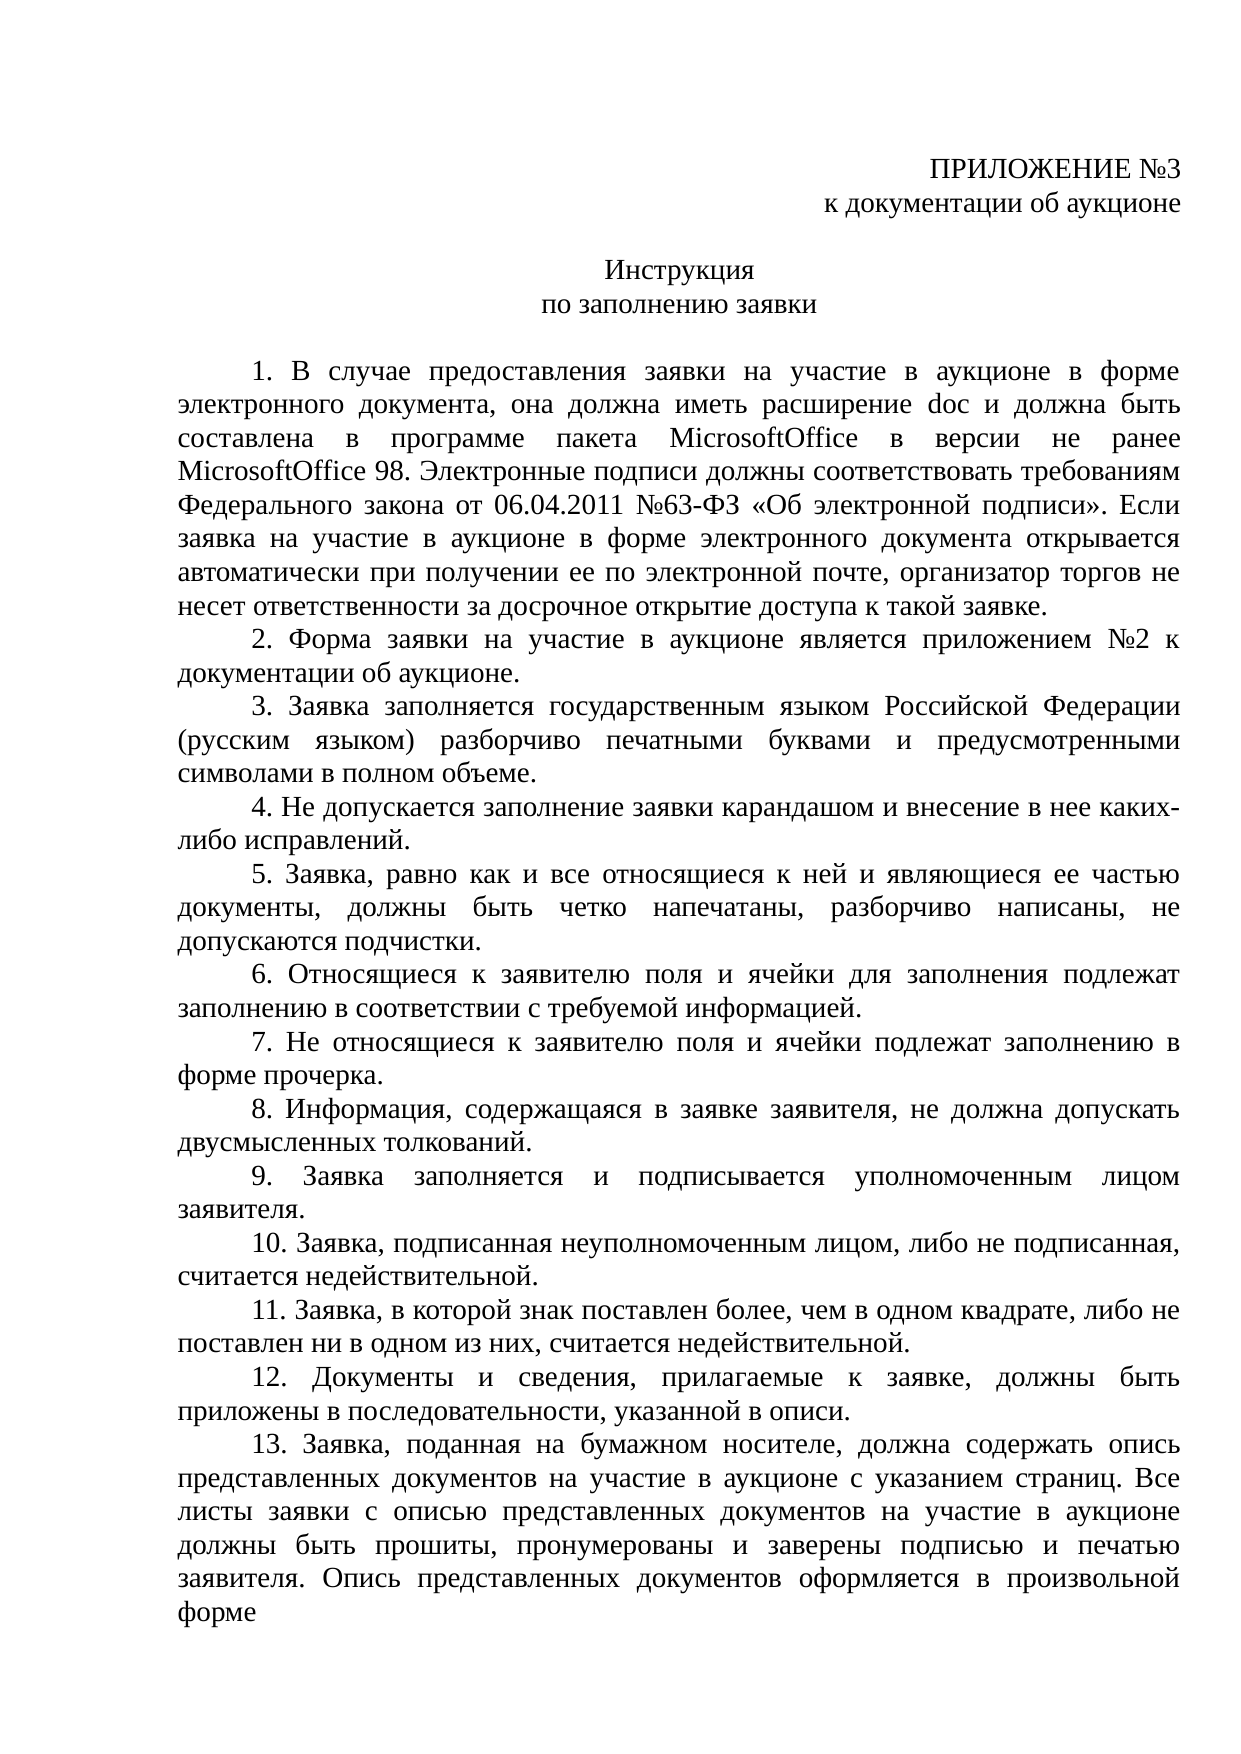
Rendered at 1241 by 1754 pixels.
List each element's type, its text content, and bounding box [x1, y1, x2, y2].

text по заполнению заявки [177, 286, 1181, 319]
text 5. Заявка, равно как и все относящиеся к ней и являющиеся ее частью документы, должны быть четко напечатаны, разборчиво написаны, не допускаются подчистки. [177, 856, 1181, 957]
text 3. Заявка заполняется государственным языком Российской Федерации (русским языком) разборчиво печатными буквами и предусмотренными символами в полном объеме. [177, 688, 1181, 789]
text 13. Заявка, поданная на бумажном носителе, должна содержать опись представленных документов на участие в аукционе с указанием страниц. Все листы заявки с описью представленных документов на участие в аукционе должны быть прошиты, пронумерованы и заверены подписью и печатью заявителя. Опись представленных документов оформляется в произвольной форме [177, 1426, 1181, 1627]
text 9. Заявка заполняется и подписывается уполномоченным лицом заявителя. [177, 1158, 1181, 1225]
text 7. Не относящиеся к заявителю поля и ячейки подлежат заполнению в форме прочерка. [177, 1024, 1181, 1091]
text 12. Документы и сведения, прилагаемые к заявке, должны быть приложены в последовательности, указанной в описи. [177, 1359, 1181, 1426]
text 2. Форма заявки на участие в аукционе является приложением №2 к документации об аукционе. [177, 621, 1181, 688]
text 11. Заявка, в которой знак поставлен более, чем в одном квадрате, либо не поставлен ни в одном из них, считается недействительной. [177, 1292, 1181, 1359]
text ПРИЛОЖЕНИЕ №3 [177, 152, 1181, 185]
text 10. Заявка, подписанная неуполномоченным лицом, либо не подписанная, считается недействительной. [177, 1225, 1181, 1292]
text 4. Не допускается заполнение заявки карандашом и внесение в нее каких-либо исправлений. [177, 789, 1181, 856]
text 1. В случае предоставления заявки на участие в аукционе в форме электронного документа, она должна иметь расширение doc и должна быть составлена в программе пакета MicrosoftOffice в версии не ранее MicrosoftOffice 98. Электронные подписи должны соответствовать требованиям Федерального закона от 06.04.2011 №63-ФЗ «Об электронной подписи». Если заявка на участие в аукционе в форме электронного документа открывается автоматически при получении ее по электронной почте, организатор торгов не несет ответственности за досрочное открытие доступа к такой заявке. [177, 353, 1181, 621]
text 6. Относящиеся к заявителю поля и ячейки для заполнения подлежат заполнению в соответствии с требуемой информацией. [177, 957, 1181, 1024]
text 8. Информация, содержащаяся в заявке заявителя, не должна допускать двусмысленных толкований. [177, 1091, 1181, 1158]
text к документации об аукционе [177, 185, 1181, 219]
text Инструкция [177, 252, 1181, 286]
